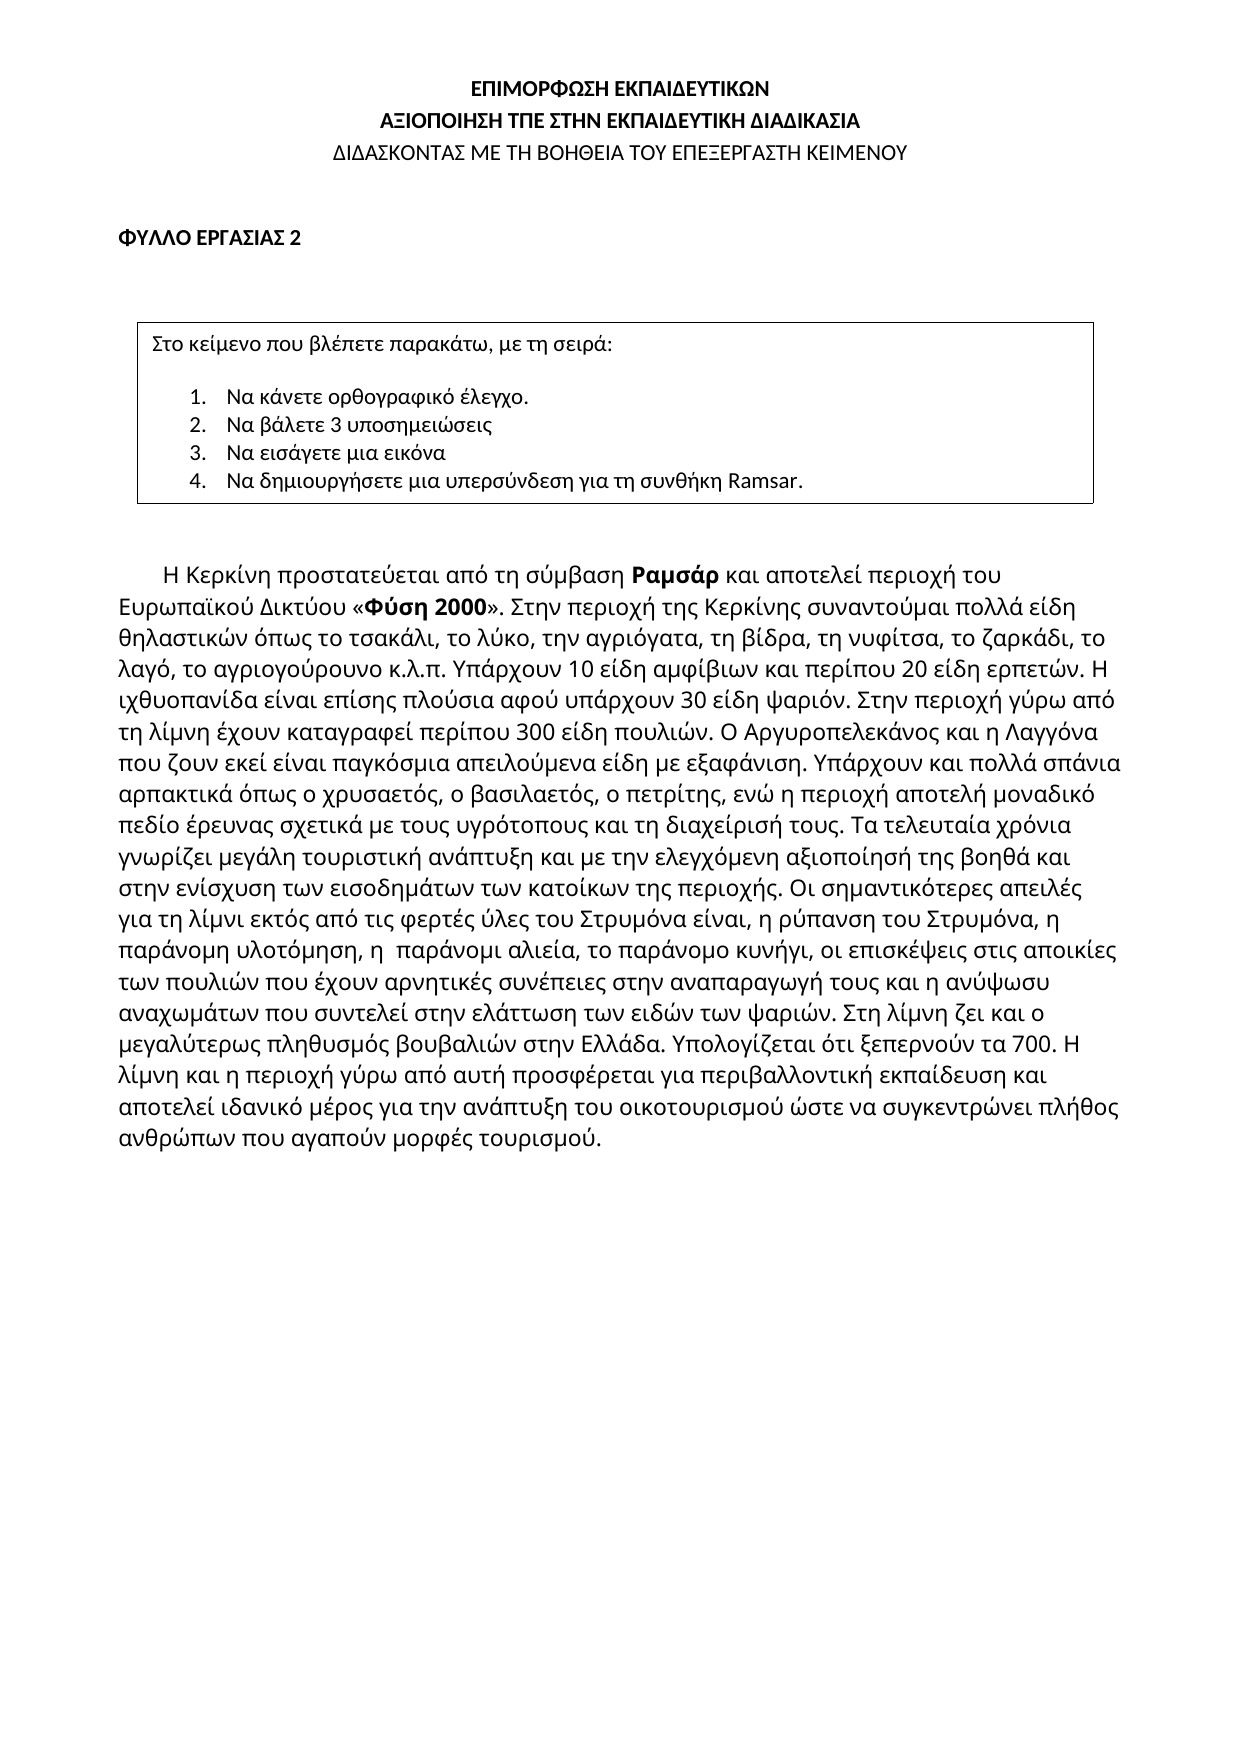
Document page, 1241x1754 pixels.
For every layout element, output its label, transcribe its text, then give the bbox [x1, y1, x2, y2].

text Η Κερκίνη προστατεύεται από τη σύμβαση Ραμσάρ και αποτελεί περιοχή του Ευρωπαϊκού Δικτύου «Φύση 2000». Στην περιοχή της Κερκίνης συναντούμαι πολλά είδη θηλαστικών όπως το τσακάλι, το λύκο, την αγριόγατα, τη βίδρα, τη νυφίτσα, το ζαρκάδι, το λαγό, το αγριογούρουνο κ.λ.π. Υπάρχουν 10 είδη αμφίβιων και περίπου 20 είδη ερπετών. Η ιχθυοπανίδα είναι επίσης πλούσια αφού υπάρχουν 30 είδη ψαριόν. Στην περιοχή γύρω από τη λίμνη έχουν καταγραφεί περίπου 300 είδη πουλιών. Ο Αργυροπελεκάνος και η Λαγγόνα που ζουν εκεί είναι παγκόσμια απειλούμενα είδη με εξαφάνιση. Υπάρχουν και πολλά σπάνια αρπακτικά όπως ο χρυσαετός, ο βασιλαετός, ο πετρίτης, ενώ η περιοχή αποτελή μοναδικό πεδίο έρευνας σχετικά με τους υγρότοπους και τη διαχείρισή τους. Τα τελευταία χρόνια γνωρίζει μεγάλη τουριστική ανάπτυξη και με την ελεγχόμενη αξιοποίησή της βοηθά και στην ενίσχυση των εισοδημάτων των κατοίκων της περιοχής. Οι σημαντικότερες απειλές για τη λίμνι εκτός από τις φερτές ύλες του Στρυμόνα είναι, η ρύπανση του Στρυμόνα, η παράνομη υλοτόμηση, η παράνομι αλιεία, το παράνομο κυνήγι, οι επισκέψεις στις αποικίες των πουλιών που έχουν αρνητικές συνέπειες στην αναπαραγωγή τους και η ανύψωσυ αναχωμάτων που συντελεί στην ελάττωση των ειδών των ψαριών. Στη λίμνη ζει και ο μεγαλύτερως πληθυσμός βουβαλιών στην Ελλάδα. Υπολογίζεται ότι ξεπερνούν τα 700. Η λίμνη και η περιοχή γύρω από αυτή προσφέρεται για περιβαλλοντική εκπαίδευση και αποτελεί ιδανικό μέρος για την ανάπτυξη του οικοτουρισμού ώστε να συγκεντρώνει πλήθος ανθρώπων που αγαπούν μορφές τουρισμού. [118, 559, 1122, 1153]
text ΦΥΛΛΟ ΕΡΓΑΣΙΑΣ 2 [118, 223, 1122, 251]
